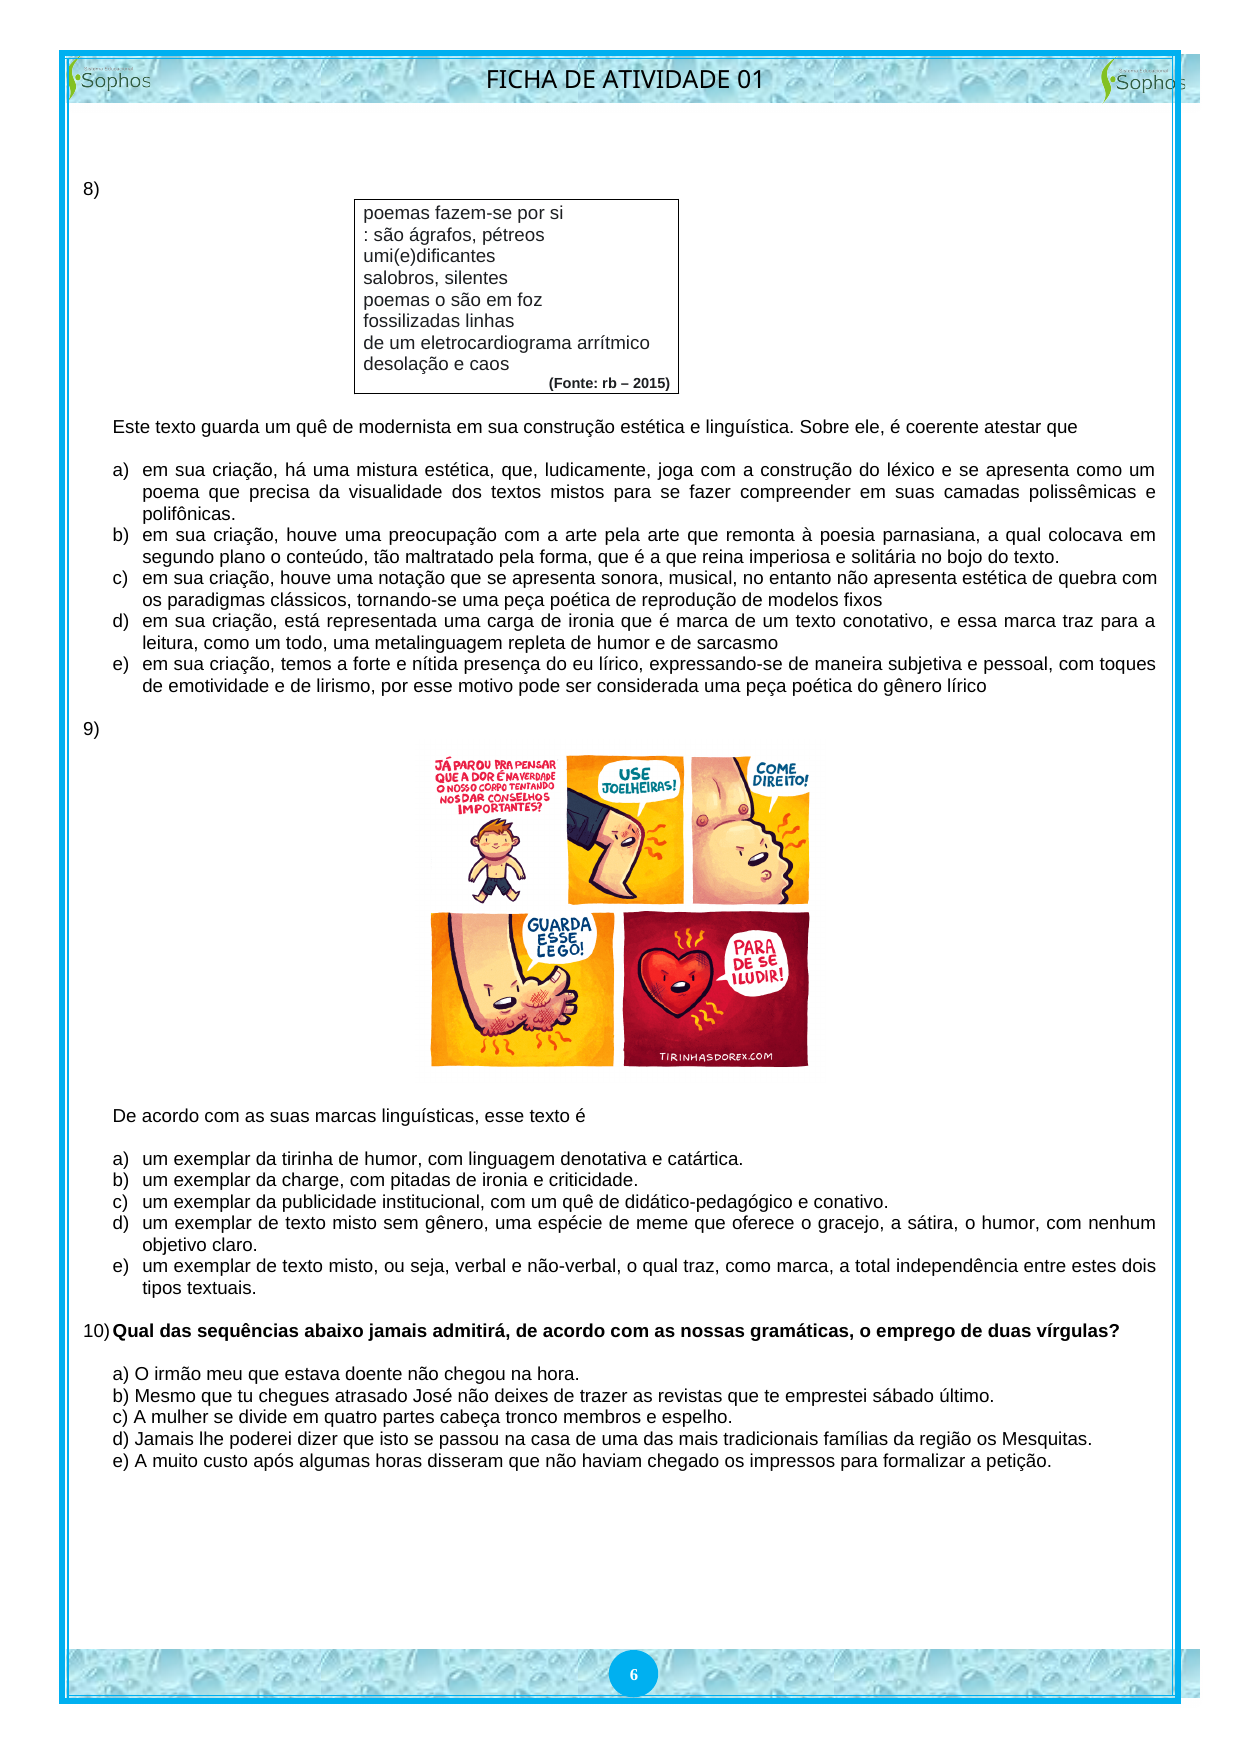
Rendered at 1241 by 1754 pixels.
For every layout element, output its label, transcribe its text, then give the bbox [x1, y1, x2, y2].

text c) um exemplar da publicidade institucional, com um quê de didático-pedagógico e conativo. [112, 1191, 1157, 1212]
list d) Jamais lhe poderei dizer que isto se passou na casa de uma das mais tradicionais famílias da região os Mesquitas. [112, 1428, 1157, 1449]
text (Fonte: rb – 2015) [355, 371, 678, 393]
list e) A muito custo após algumas horas disseram que não haviam chegado os impressos para formalizar a petição. [112, 1449, 1157, 1471]
picture [70, 60, 1171, 105]
picture [1182, 1649, 1200, 1698]
text e) em sua criação, temos a forte e nítida presença do eu lírico, expressando-se de maneira subjetiva e pessoal, com toques de emotividade e de lirismo, por esse motivo pode ser considerada uma peça poética do gênero lírico [112, 653, 1157, 696]
text e) um exemplar de texto misto, ou seja, verbal e não-verbal, o qual traz, como marca, a total independência entre estes dois tipos textuais. [112, 1255, 1157, 1298]
picture [638, 1649, 1171, 1694]
list a) O irmão meu que estava doente não chegou na hora. [112, 1363, 1157, 1385]
text d) em sua criação, está representada uma carga de ironia que é marca de um texto conotativo, e essa marca traz para a leitura, como um todo, uma metalinguagem repleta de humor e de sarcasmo [112, 610, 1157, 653]
picture [1182, 54, 1200, 105]
list De acordo com as suas marcas linguísticas, esse texto é [112, 1104, 1157, 1126]
text d) um exemplar de texto misto sem gênero, uma espécie de meme que oferece o gracejo, a sátira, o humor, com nenhum objetivo claro. [112, 1212, 1157, 1255]
text a) um exemplar da tirinha de humor, com linguagem denotativa e catártica. [112, 1147, 1157, 1169]
text b) em sua criação, houve uma preocupação com a arte pela arte que remonta à poesia parnasiana, a qual colocava em segundo plano o conteúdo, tão maltratado pela forma, que é a que reina imperiosa e solitária no bojo do texto. [112, 524, 1157, 567]
picture [70, 1649, 629, 1694]
list Qual das sequências abaixo jamais admitirá, de acordo com as nossas gramáticas, o emprego de duas vírgulas? [83, 1320, 1157, 1342]
list Este texto guarda um quê de modernista em sua construção estética e linguística. Sobre ele, é coerente atestar que [112, 416, 1157, 438]
text c) em sua criação, houve uma notação que se apresenta sonora, musical, no entanto não apresenta estética de quebra com os paradigmas clássicos, tornando-se uma peça poética de reprodução de modelos fixos [112, 567, 1157, 610]
text a) em sua criação, há uma mistura estética, que, ludicamente, joga com a construção do léxico e se apresenta como um poema que precisa da visualidade dos textos mistos para se fazer compreender em suas camadas polissêmicas e polifônicas. [112, 459, 1157, 524]
list c) A mulher se divide em quatro partes cabeça tronco membros e espelho. [112, 1406, 1157, 1428]
text b) um exemplar da charge, com pitadas de ironia e criticidade. [112, 1169, 1157, 1191]
picture [414, 739, 826, 1083]
list b) Mesmo que tu chegues atrasado José não deixes de trazer as revistas que te emprestei sábado último. [112, 1385, 1157, 1406]
text poemas fazem-se por si : são ágrafos, pétreos umi(e)dificantes salobros, silentes poemas o são em foz fossilizadas linhas de um eletrocardiograma arrítmico desolação e caos [355, 200, 678, 371]
